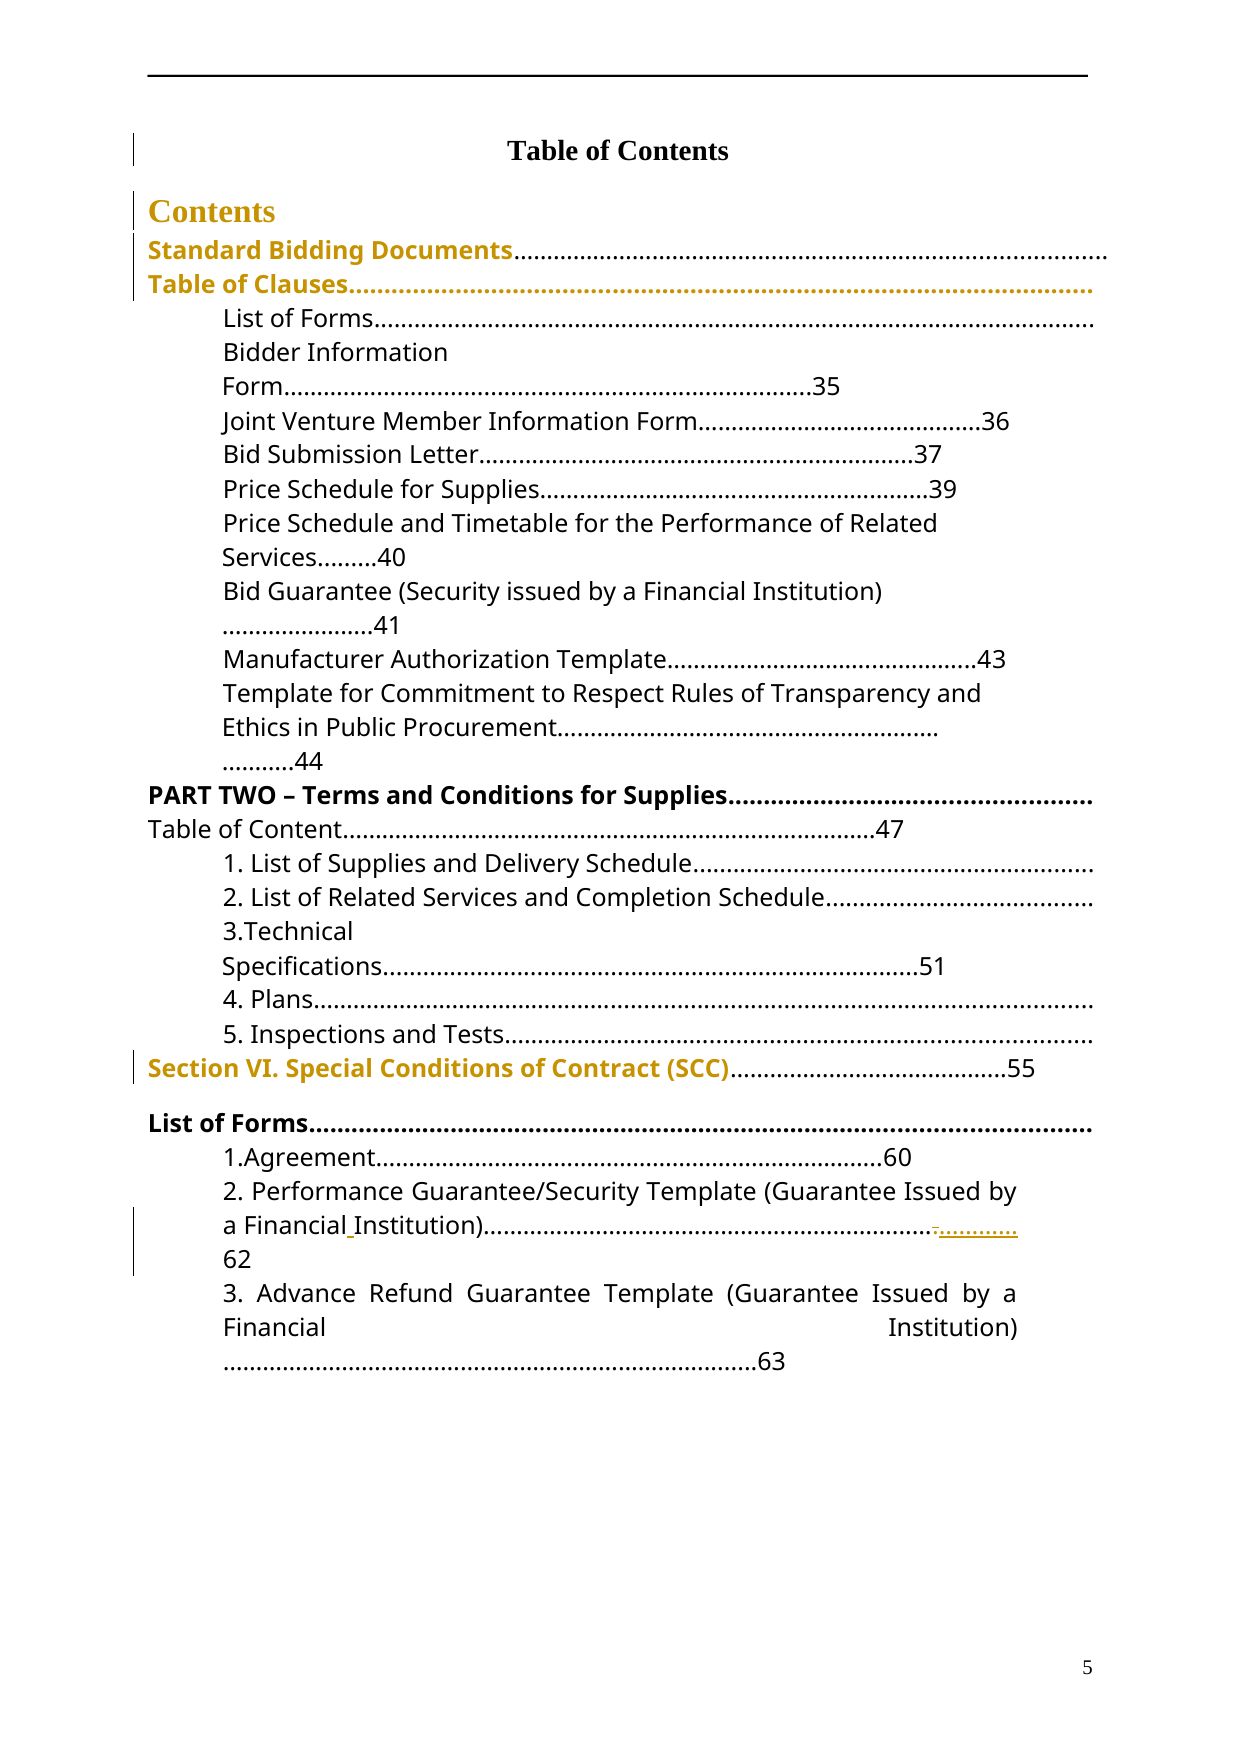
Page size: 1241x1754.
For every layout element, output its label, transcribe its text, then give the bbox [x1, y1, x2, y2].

text Table of Contents [148, 133, 1092, 166]
